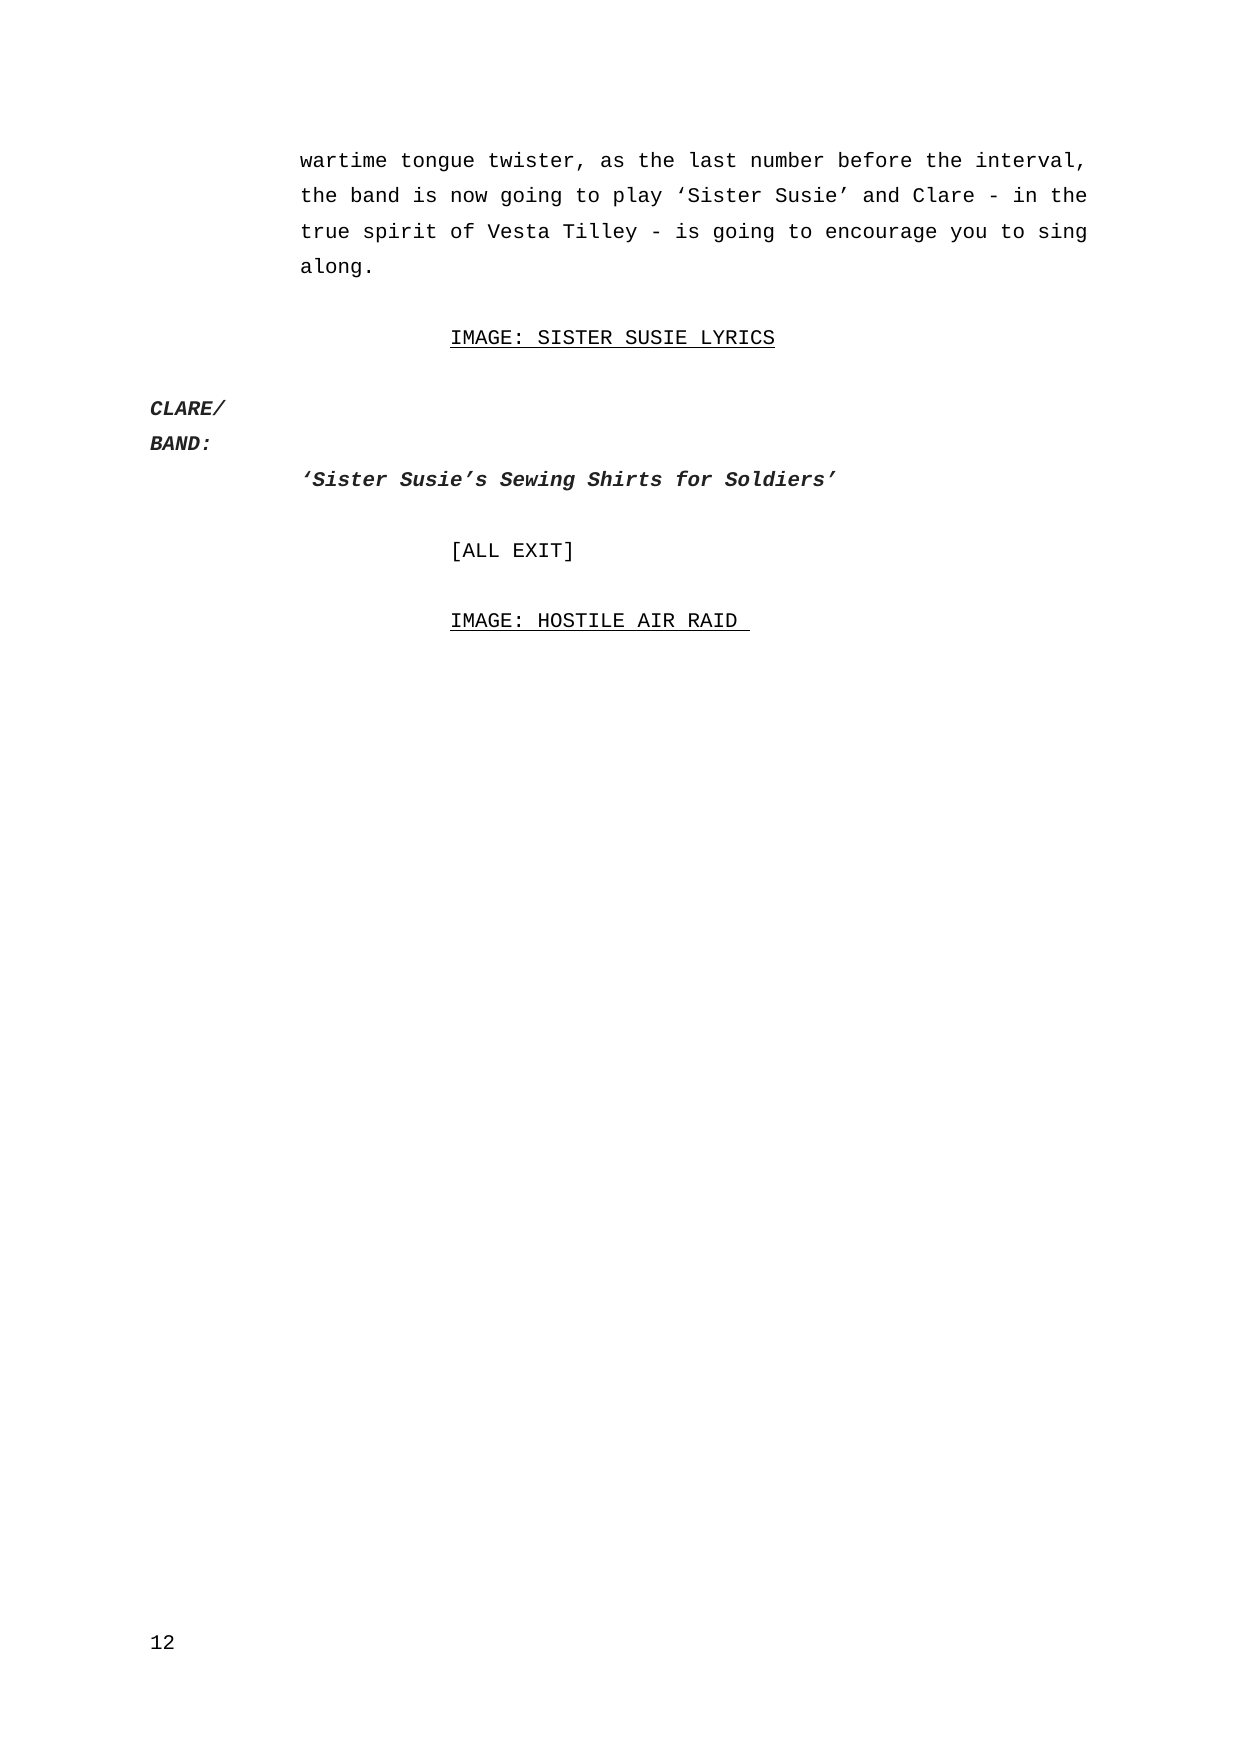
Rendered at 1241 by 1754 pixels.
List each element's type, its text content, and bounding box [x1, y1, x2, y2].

text BAND: [150, 433, 1090, 457]
text IMAGE: HOSTILE AIR RAID [375, 610, 1090, 634]
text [300, 150, 1090, 280]
text ‘Sister Susie’s Sewing Shirts for Soldiers’ [262, 469, 1090, 492]
text CLARE/ [150, 398, 1090, 422]
text IMAGE: SISTER SUSIE LYRICS [450, 327, 1090, 351]
text [ALL EXIT] [375, 539, 1090, 563]
